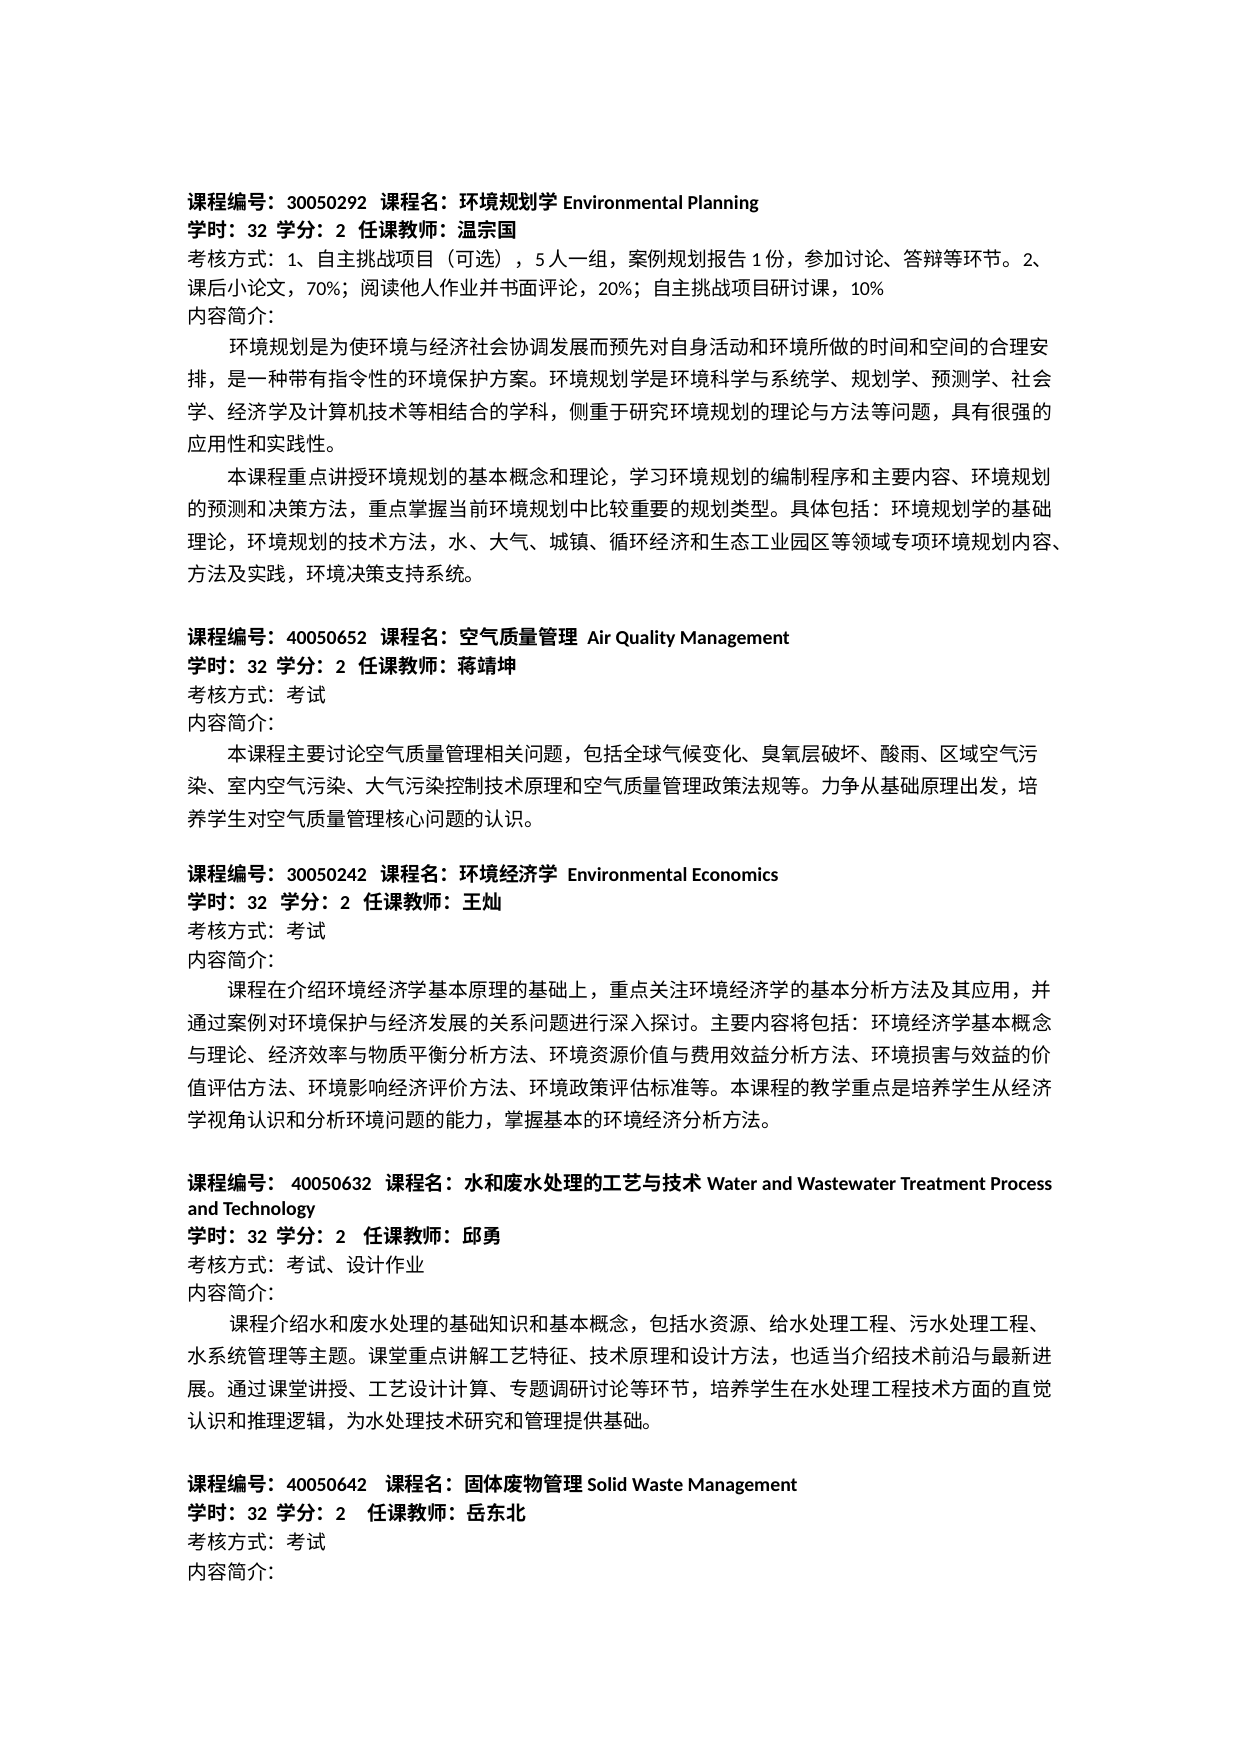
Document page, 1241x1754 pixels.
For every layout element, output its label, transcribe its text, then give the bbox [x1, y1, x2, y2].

text 课程编号：30050242 课程名：环境经济学 Environmental Economics [187, 858, 1053, 887]
text 学时：32 学分：2 任课教师：岳东北 [187, 1498, 1053, 1526]
text 内容简介： [187, 708, 1053, 736]
text 内容简介： [187, 301, 1053, 329]
text 课程编号： 40050632 课程名：水和废水处理的工艺与技术 Water and Wastewater Treatment Process and Technology [187, 1168, 1053, 1221]
text 本课程重点讲授环境规划的基本概念和理论，学习环境规划的编制程序和主要内容、环境规划的预测和决策方法，重点掌握当前环境规划中比较重要的规划类型。具体包括：环境规划学的基础理论，环境规划的技术方法，水、大气、城镇、循环经济和生态工业园区等领域专项环境规划内容、方法及实践，环境决策支持系统。 [187, 459, 1053, 589]
text 学时：32 学分：2 任课教师：温宗国 [187, 215, 1053, 243]
text 内容简介： [187, 1278, 1053, 1306]
text 考核方式：1、自主挑战项目（可选），5人一组，案例规划报告1份，参加讨论、答辩等环节。2、课后小论文，70%；阅读他人作业并书面评论，20%；自主挑战项目研讨课，10% [187, 243, 1053, 301]
text 学时：32 学分：2 任课教师：王灿 [187, 887, 1053, 915]
text 环境规划是为使环境与经济社会协调发展而预先对自身活动和环境所做的时间和空间的合理安排，是一种带有指令性的环境保护方案。环境规划学是环境科学与系统学、规划学、预测学、社会学、经济学及计算机技术等相结合的学科，侧重于研究环境规划的理论与方法等问题，具有很强的应用性和实践性。 [187, 329, 1053, 459]
text 考核方式：考试 [187, 915, 1053, 944]
text 内容简介： [187, 944, 1053, 973]
text 考核方式：考试、设计作业 [187, 1249, 1053, 1278]
text 学时：32 学分：2 任课教师：邱勇 [187, 1221, 1053, 1249]
text 课程在介绍环境经济学基本原理的基础上，重点关注环境经济学的基本分析方法及其应用，并通过案例对环境保护与经济发展的关系问题进行深入探讨。主要内容将包括：环境经济学基本概念与理论、经济效率与物质平衡分析方法、环境资源价值与费用效益分析方法、环境损害与效益的价值评估方法、环境影响经济评价方法、环境政策评估标准等。本课程的教学重点是培养学生从经济学视角认识和分析环境问题的能力，掌握基本的环境经济分析方法。 [187, 973, 1053, 1135]
text 内容简介： [187, 1555, 1053, 1587]
text 考核方式：考试 [187, 1526, 1053, 1555]
text 本课程主要讨论空气质量管理相关问题，包括全球气候变化、臭氧层破坏、酸雨、区域空气污染、室内空气污染、大气污染控制技术原理和空气质量管理政策法规等。力争从基础原理出发，培养学生对空气质量管理核心问题的认识。 [187, 736, 1053, 834]
text 课程编号：30050292 课程名：环境规划学 Environmental Planning [187, 186, 1053, 215]
text 课程编号：40050652 课程名：空气质量管理 Air Quality Management [187, 622, 1053, 651]
text 课程编号：40050642 课程名：固体废物管理 Solid Waste Management [187, 1469, 1053, 1498]
text 考核方式：考试 [187, 679, 1053, 708]
text 课程介绍水和废水处理的基础知识和基本概念，包括水资源、给水处理工程、污水处理工程、水系统管理等主题。课堂重点讲解工艺特征、技术原理和设计方法，也适当介绍技术前沿与最新进展。通过课堂讲授、工艺设计计算、专题调研讨论等环节，培养学生在水处理工程技术方面的直觉认识和推理逻辑，为水处理技术研究和管理提供基础。 [187, 1306, 1053, 1436]
text 学时：32 学分：2 任课教师：蒋靖坤 [187, 651, 1053, 679]
